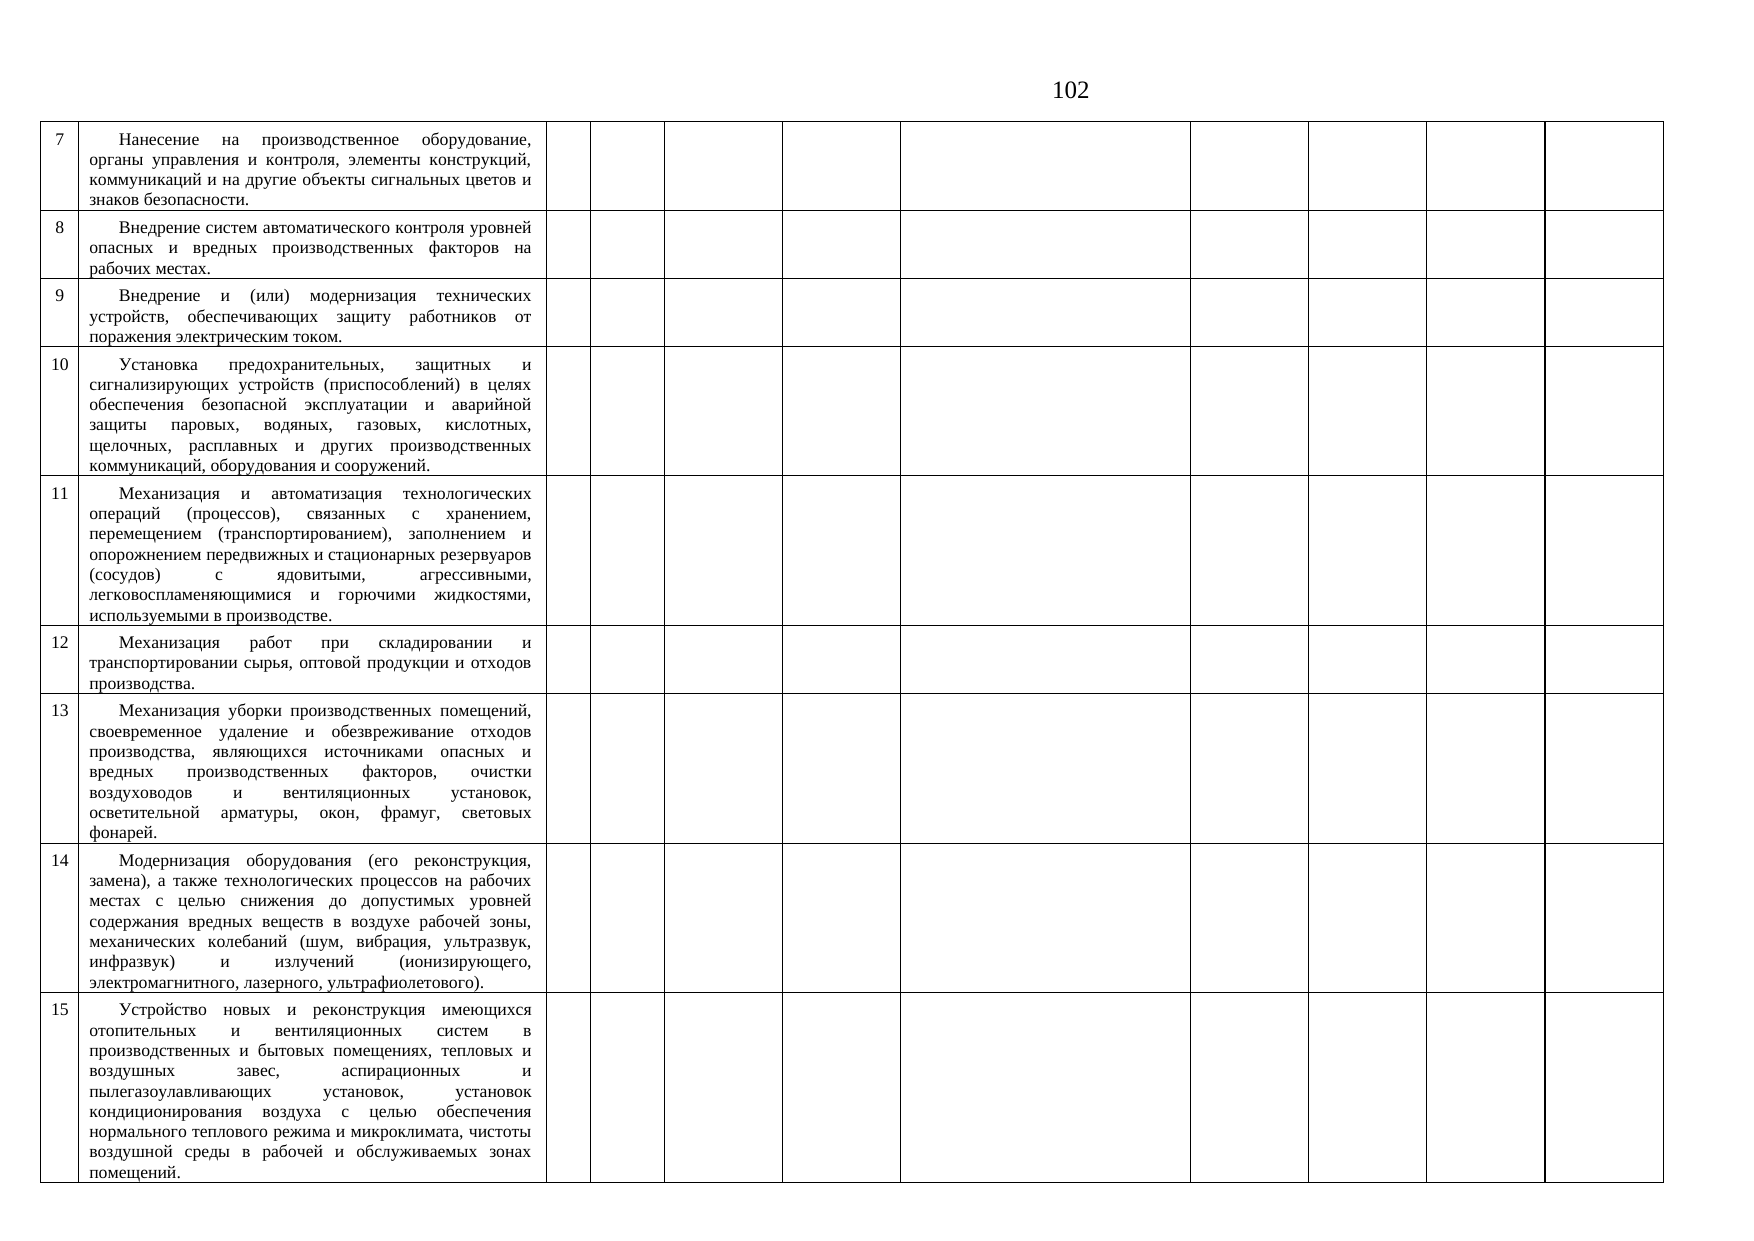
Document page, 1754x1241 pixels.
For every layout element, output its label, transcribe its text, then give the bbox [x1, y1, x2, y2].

table_cell [901, 211, 1190, 278]
table_cell [1191, 122, 1308, 209]
table_cell [591, 211, 664, 278]
table_cell [1309, 476, 1426, 625]
table_cell [547, 626, 590, 693]
table_cell [1427, 844, 1544, 992]
table_cell 11 [41, 476, 78, 625]
table_cell [665, 993, 782, 1182]
table_cell [901, 694, 1190, 842]
table_cell 9 [41, 279, 78, 346]
table_cell [591, 844, 664, 992]
table_cell [547, 347, 590, 475]
table_cell [591, 476, 664, 625]
table_cell [1546, 476, 1663, 625]
table_cell [1427, 993, 1544, 1182]
table_cell Нанесение на производственное оборудование, органы управления и контроля, элементы конструкций, коммуникаций и на другие объекты сигнальных цветов и знаков безопасности. [79, 122, 546, 209]
table_cell [1546, 626, 1663, 693]
table_cell [1546, 844, 1663, 992]
table_cell [665, 844, 782, 992]
table_cell [591, 626, 664, 693]
table_cell [547, 122, 590, 209]
table_cell [1546, 993, 1663, 1182]
table_cell [1427, 694, 1544, 842]
table_cell [783, 211, 900, 278]
table_cell [783, 122, 900, 209]
table_cell [1309, 122, 1426, 209]
table_cell 14 [41, 844, 78, 992]
table_cell [547, 844, 590, 992]
table_cell [547, 211, 590, 278]
table_cell Модернизация оборудования (его реконструкция, замена), а также технологических процессов на рабочих местах с целью снижения до допустимых уровней содержания вредных веществ в воздухе рабочей зоны, механических колебаний (шум, вибрация, ультразвук, инфразвук) и излучений (ионизирующего, электромагнитного, лазерного, ультрафиолетового). [79, 844, 546, 992]
table_cell [1309, 694, 1426, 842]
table_cell [665, 476, 782, 625]
table_cell [783, 626, 900, 693]
table_cell Внедрение систем автоматического контроля уровней опасных и вредных производственных факторов на рабочих местах. [79, 211, 546, 278]
table_cell [665, 122, 782, 209]
table_cell [1546, 279, 1663, 346]
table_cell [1191, 694, 1308, 842]
table_cell [1309, 347, 1426, 475]
table_cell [1309, 211, 1426, 278]
table_cell Установка предохранительных, защитных и сигнализирующих устройств (приспособлений) в целях обеспечения безопасной эксплуатации и аварийной защиты паровых, водяных, газовых, кислотных, щелочных, расплавных и других производственных коммуникаций, оборудования и сооружений. [79, 347, 546, 475]
table_cell [591, 122, 664, 209]
table_cell 10 [41, 347, 78, 475]
table_cell [591, 279, 664, 346]
table_cell [1427, 279, 1544, 346]
table_cell [1427, 211, 1544, 278]
table_cell [1546, 694, 1663, 842]
table_cell [1546, 347, 1663, 475]
table_cell [547, 993, 590, 1182]
table_cell [1427, 122, 1544, 209]
table_cell [1309, 626, 1426, 693]
table_cell 8 [41, 211, 78, 278]
table_cell [1309, 993, 1426, 1182]
table_cell [783, 844, 900, 992]
table_cell [665, 626, 782, 693]
table_cell [1191, 476, 1308, 625]
table_cell [1191, 211, 1308, 278]
table_cell [591, 694, 664, 842]
table_cell [901, 844, 1190, 992]
table_cell [1427, 347, 1544, 475]
table_cell [1427, 626, 1544, 693]
table_cell Механизация уборки производственных помещений, своевременное удаление и обезвреживание отходов производства, являющихся источниками опасных и вредных производственных факторов, очистки воздуховодов и вентиляционных установок, осветительной арматуры, окон, фрамуг, световых фонарей. [79, 694, 546, 842]
table_cell [1191, 626, 1308, 693]
table_cell [547, 694, 590, 842]
table_cell 12 [41, 626, 78, 693]
table_cell [665, 279, 782, 346]
table_cell [1309, 279, 1426, 346]
table_cell [901, 122, 1190, 209]
table_cell [665, 347, 782, 475]
table_cell [591, 347, 664, 475]
table_cell [665, 694, 782, 842]
table_cell [1546, 122, 1663, 209]
table_cell Механизация и автоматизация технологических операций (процессов), связанных с хранением, перемещением (транспортированием), заполнением и опорожнением передвижных и стационарных резервуаров (сосудов) с ядовитыми, агрессивными, легковоспламеняющимися и горючими жидкостями, используемыми в производстве. [79, 476, 546, 625]
table_cell [591, 993, 664, 1182]
table_cell [1191, 844, 1308, 992]
table_cell [1309, 844, 1426, 992]
table_cell [1546, 211, 1663, 278]
table_cell 13 [41, 694, 78, 842]
table_cell [1427, 476, 1544, 625]
table_cell [547, 476, 590, 625]
table_cell [901, 626, 1190, 693]
table_cell Устройство новых и реконструкция имеющихся отопительных и вентиляционных систем в производственных и бытовых помещениях, тепловых и воздушных завес, аспирационных и пылегазоулавливающих установок, установок кондиционирования воздуха с целью обеспечения нормального теплового режима и микроклимата, чистоты воздушной среды в рабочей и обслуживаемых зонах помещений. [79, 993, 546, 1182]
table_cell [1191, 993, 1308, 1182]
table_cell [783, 347, 900, 475]
table_cell 15 [41, 993, 78, 1182]
table_cell [783, 694, 900, 842]
table_cell [783, 476, 900, 625]
table_cell [665, 211, 782, 278]
table_cell Механизация работ при складировании и транспортировании сырья, оптовой продукции и отходов производства. [79, 626, 546, 693]
table_cell [783, 993, 900, 1182]
table_cell [901, 279, 1190, 346]
table_cell [901, 476, 1190, 625]
table_cell [547, 279, 590, 346]
table_cell [783, 279, 900, 346]
table_cell [901, 347, 1190, 475]
table_cell [1191, 347, 1308, 475]
table_cell Внедрение и (или) модернизация технических устройств, обеспечивающих защиту работников от поражения электрическим током. [79, 279, 546, 346]
table_cell [1191, 279, 1308, 346]
table_cell 7 [41, 122, 78, 209]
table_cell [901, 993, 1190, 1182]
